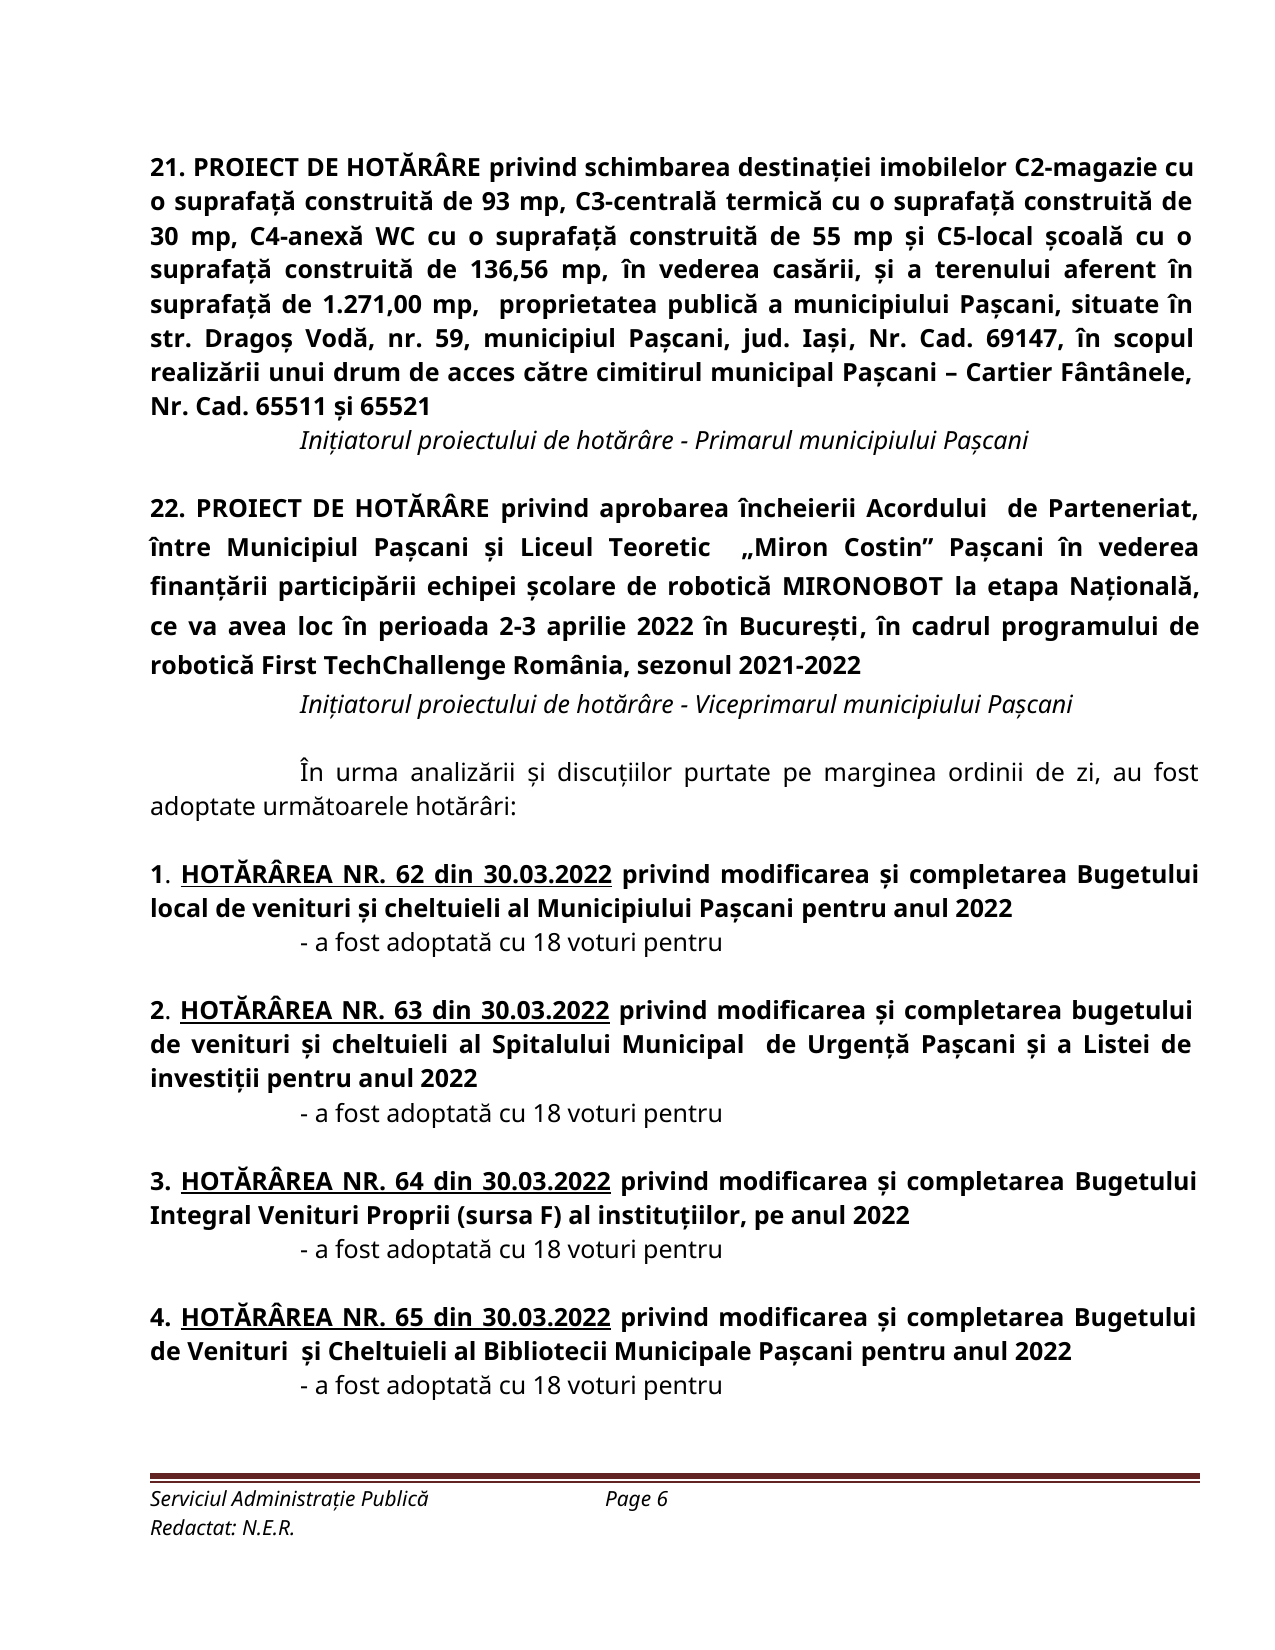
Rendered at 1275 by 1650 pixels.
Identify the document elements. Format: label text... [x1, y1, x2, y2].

text 4. HOTĂRÂREA NR. 65 din 30.03.2022 privind modificarea și completarea Bugetului de Venituri și Cheltuieli al Bibliotecii Municipale Pașcani pentru anul 2022 [150, 1299, 1197, 1368]
subtitle 21. PROIECT DE HOTĂRÂRE privind schimbarea destinației imobilelor C2-magazie cu o suprafață construită de 93 mp, C3-centrală termică cu o suprafață construită de 30 mp, C4-anexă WC cu o suprafață construită de 55 mp și C5-local școală cu o suprafață construită de 136,56 mp, în vederea casării, și a terenului aferent în suprafață de 1.271,00 mp, proprietatea publică a municipiului Pașcani, situate în str. Dragoș Vodă, nr. 59, municipiul Pașcani, jud. Iași, Nr. Cad. 69147, în scopul realizării unui drum de acces către cimitirul municipal Pașcani – Cartier Fântânele, Nr. Cad. 65511 și 65521 [150, 150, 1194, 422]
text 3. HOTĂRÂREA NR. 64 din 30.03.2022 privind modificarea și completarea Bugetului Integral Venituri Proprii (sursa F) al instituțiilor, pe anul 2022 [150, 1163, 1197, 1231]
text - a fost adoptată cu 18 voturi pentru [150, 1095, 1200, 1129]
text În urma analizării și discuțiilor purtate pe marginea ordinii de zi, au fost adoptate următoarele hotărâri: [150, 754, 1200, 823]
text - a fost adoptată cu 18 voturi pentru [150, 1368, 1197, 1402]
text - a fost adoptată cu 18 voturi pentru [150, 1231, 1194, 1266]
text 1. HOTĂRÂREA NR. 62 din 30.03.2022 privind modificarea și completarea Bugetului local de venituri și cheltuieli al Municipiului Pașcani pentru anul 2022 [150, 857, 1200, 925]
text - a fost adoptată cu 18 voturi pentru [150, 925, 1200, 959]
text Inițiatorul proiectului de hotărâre - Primarul municipiului Pașcani [150, 422, 1200, 457]
text 22. PROIECT DE HOTĂRÂRE privind aprobarea încheierii Acordului de Parteneriat, între Municipiul Paşcani și Liceul Teoretic „Miron Costin” Pașcani în vederea finanțării participării echipei școlare de robotică MIRONOBOT la etapa Națională, ce va avea loc în perioada 2-3 aprilie 2022 în București, în cadrul programului de robotică First TechChallenge România, sezonul 2021-2022 [150, 491, 1200, 681]
text 2. HOTĂRÂREA NR. 63 din 30.03.2022 privind modificarea și completarea bugetului de venituri și cheltuieli al Spitalului Municipal de Urgență Pașcani și a Listei de investiții pentru anul 2022 [150, 993, 1194, 1095]
text Inițiatorul proiectului de hotărâre - Viceprimarul municipiului Pașcani [150, 686, 1200, 721]
